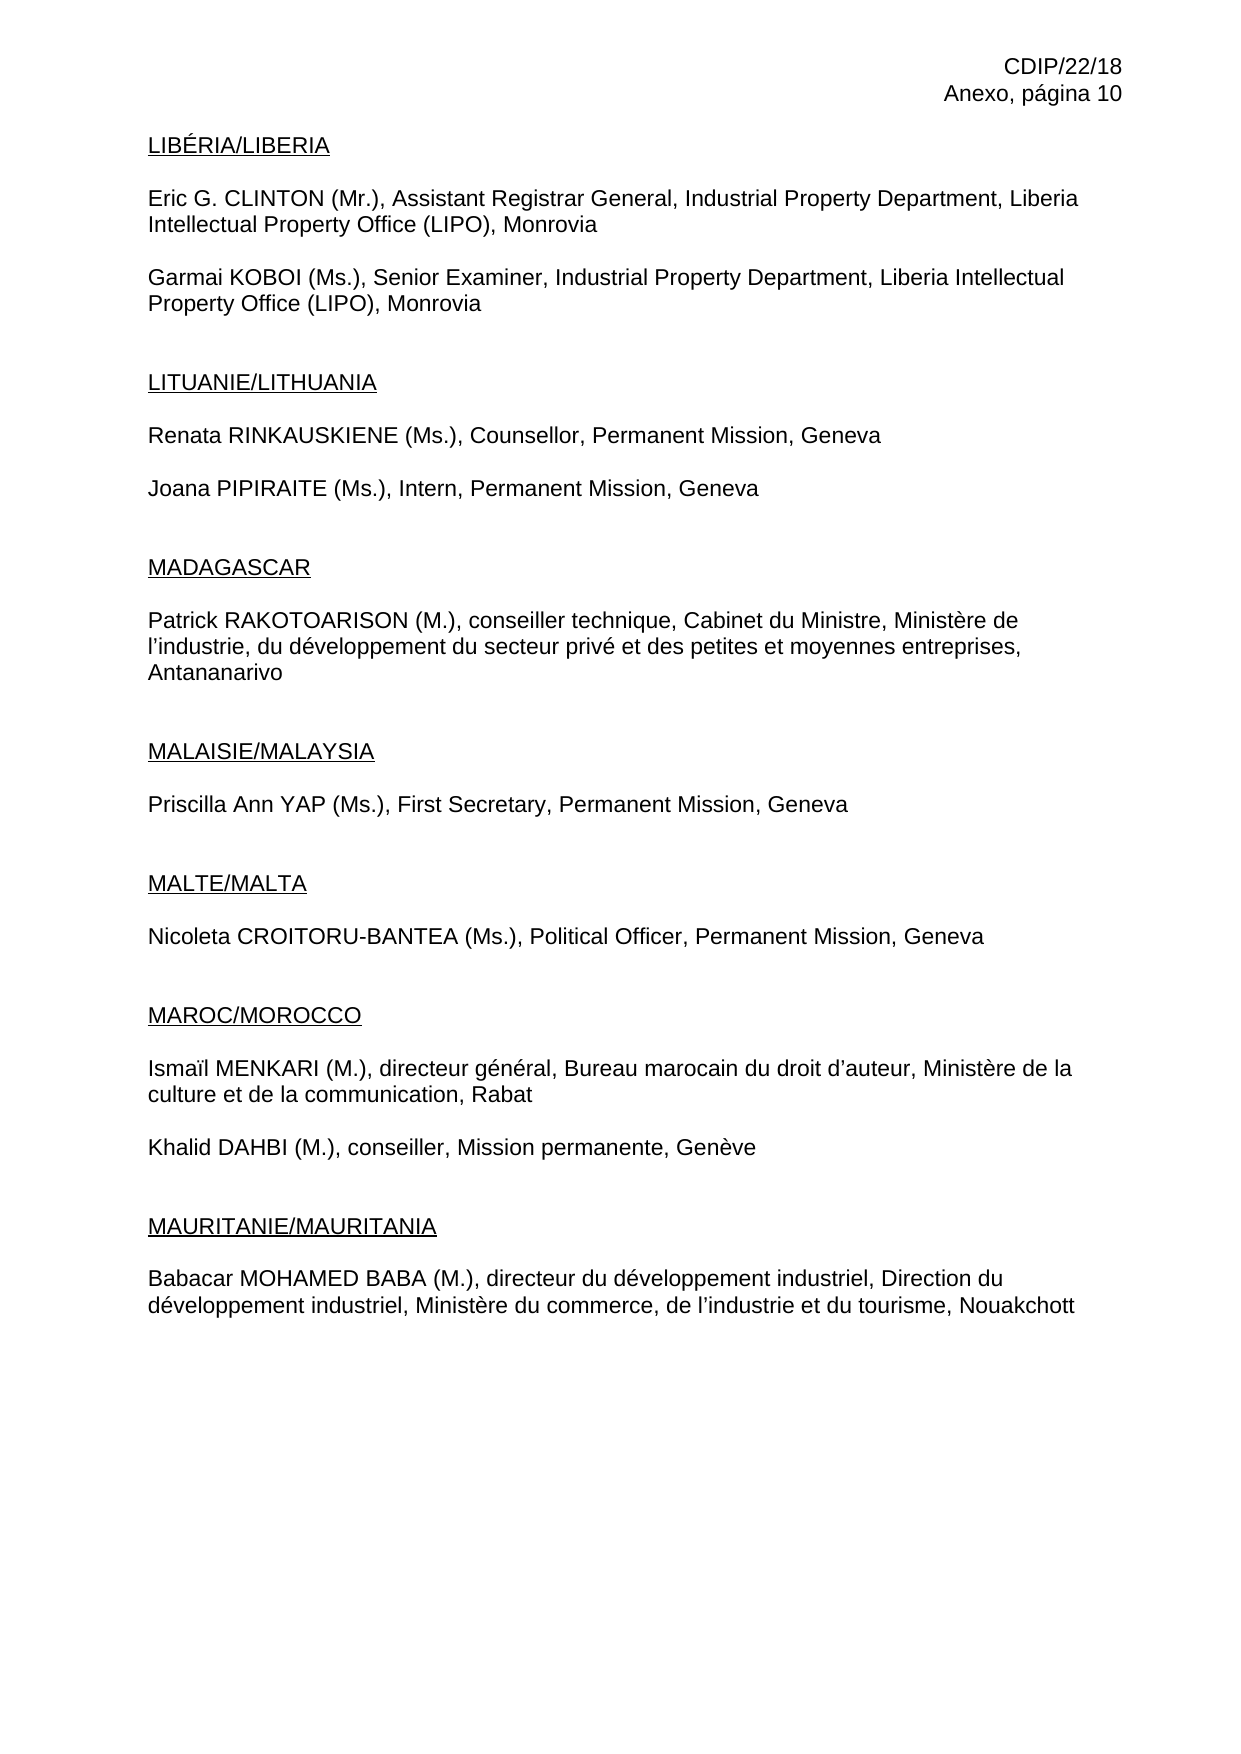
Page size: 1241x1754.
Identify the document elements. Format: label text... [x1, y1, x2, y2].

text LIBÉRIA/LIBERIA [148, 132, 1122, 158]
text MALAISIE/MALAYSIA [148, 738, 1122, 765]
text MAURITANIE/MAURITANIA [148, 1213, 1122, 1239]
text MALTE/MALTA [148, 870, 1122, 896]
text Babacar MOHAMED BABA (M.), directeur du développement industriel, Direction du développement industriel, Ministère du commerce, de l’industrie et du tourisme, Nouakchott [148, 1265, 1122, 1318]
text Priscilla Ann YAP (Ms.), First Secretary, Permanent Mission, Geneva [148, 791, 1122, 817]
text Garmai KOBOI (Ms.), Senior Examiner, Industrial Property Department, Liberia Intellectual Property Office (LIPO), Monrovia [148, 264, 1122, 317]
text Eric G. CLINTON (Mr.), Assistant Registrar General, Industrial Property Department, Liberia Intellectual Property Office (LIPO), Monrovia [148, 185, 1122, 238]
text Renata RINKAUSKIENE (Ms.), Counsellor, Permanent Mission, Geneva [148, 422, 1122, 448]
text Patrick RAKOTOARISON (M.), conseiller technique, Cabinet du Ministre, Ministère de l’industrie, du développement du secteur privé et des petites et moyennes entreprises, Antananarivo [148, 607, 1122, 686]
text MADAGASCAR [148, 554, 1122, 580]
text MAROC/MOROCCO [148, 1002, 1122, 1028]
text Nicoleta CROITORU-BANTEA (Ms.), Political Officer, Permanent Mission, Geneva [148, 923, 1122, 949]
text LITUANIE/LITHUANIA [148, 369, 1122, 396]
text Ismaïl MENKARI (M.), directeur général, Bureau marocain du droit d’auteur, Ministère de la culture et de la communication, Rabat [148, 1054, 1122, 1107]
text Joana PIPIRAITE (Ms.), Intern, Permanent Mission, Geneva [148, 475, 1122, 501]
text Khalid DAHBI (M.), conseiller, Mission permanente, Genève [148, 1134, 1122, 1160]
